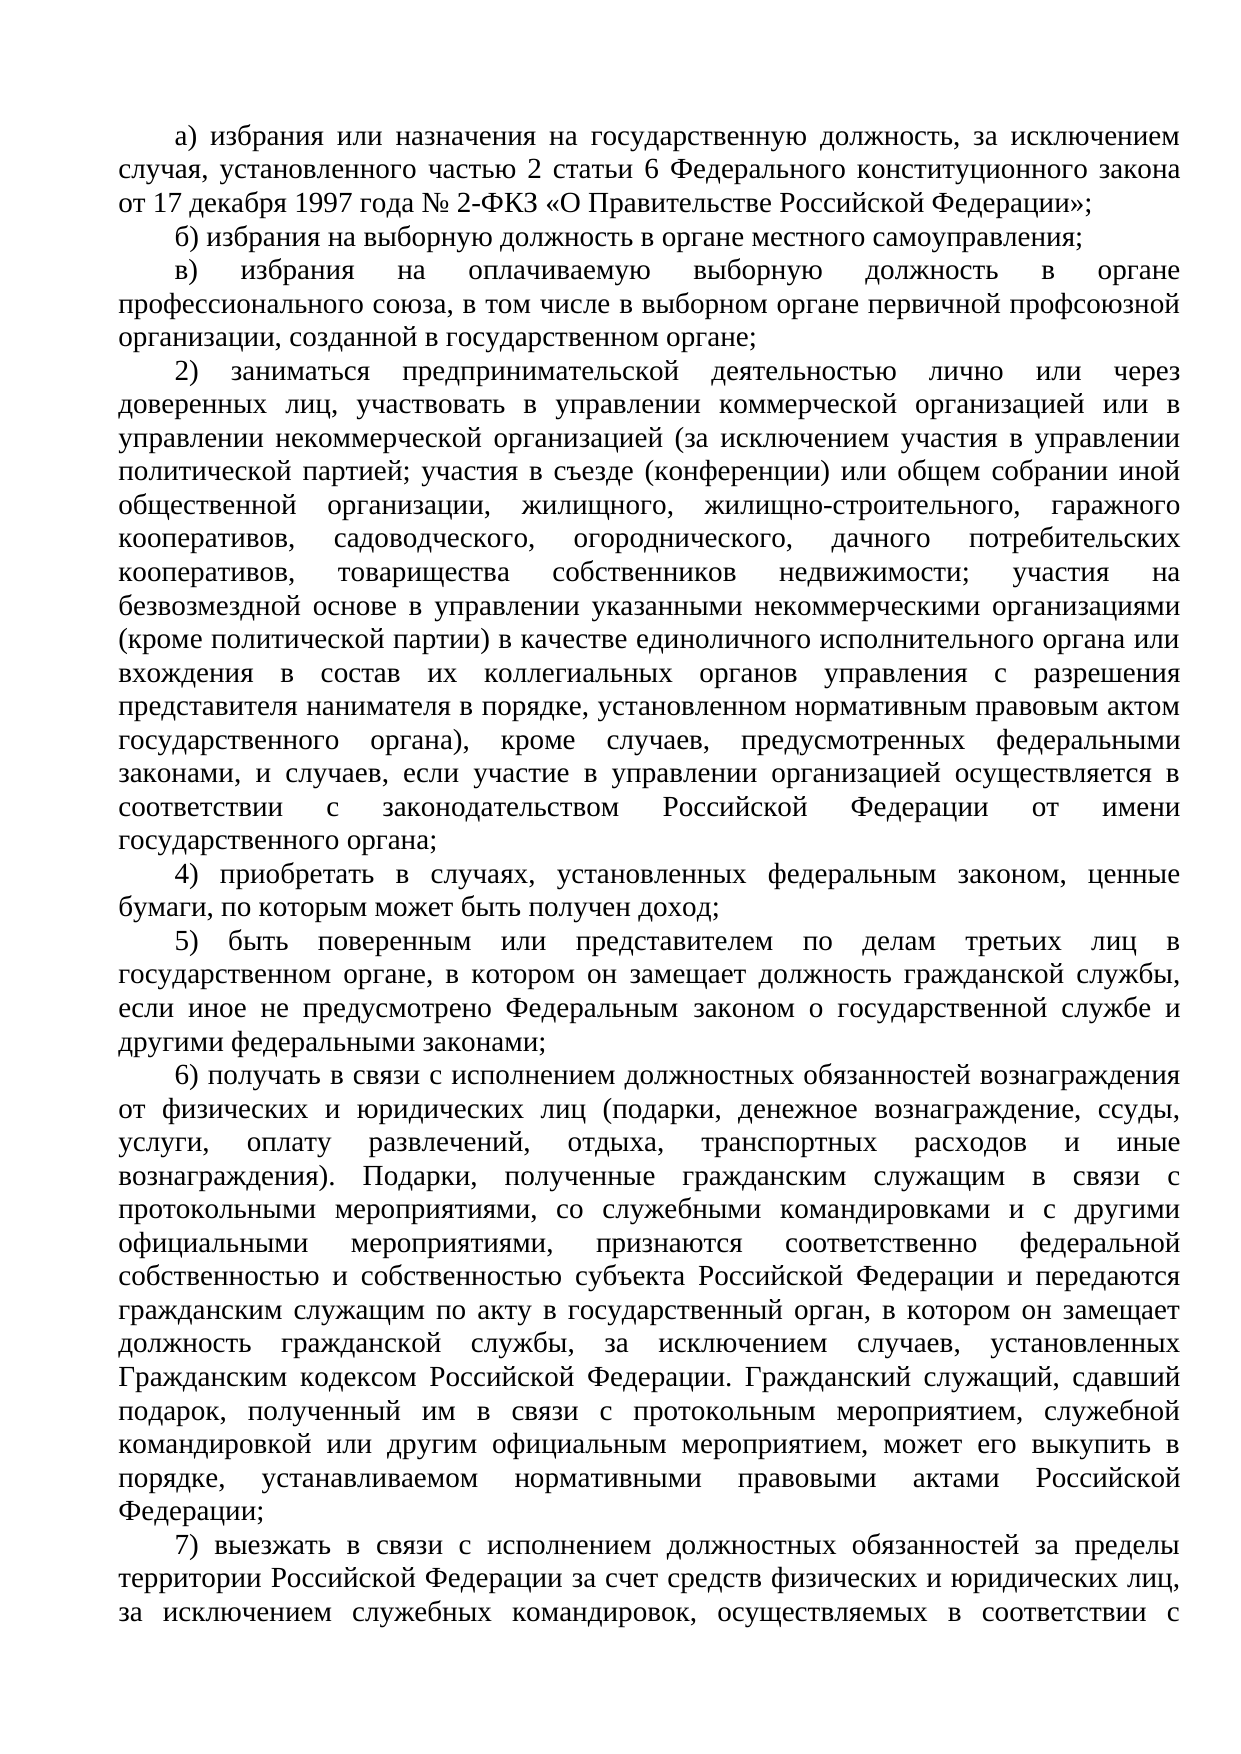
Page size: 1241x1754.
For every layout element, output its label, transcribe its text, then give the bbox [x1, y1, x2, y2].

text в) избрания на оплачиваемую выборную должность в органе профессионального союза, в том числе в выборном органе первичной профсоюзной организации, созданной в государственном органе; [118, 252, 1181, 353]
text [118, 1527, 1181, 1627]
text а) избрания или назначения на государственную должность, за исключением случая, установленного частью 2 статьи 6 Федерального конституционного закона от 17 декабря 1997 года № 2-ФКЗ «О Правительстве Российской Федерации»; [118, 118, 1181, 219]
text 2) заниматься предпринимательской деятельностью лично или через доверенных лиц, участвовать в управлении коммерческой организацией или в управлении некоммерческой организацией (за исключением участия в управлении политической партией; участия в съезде (конференции) или общем собрании иной общественной организации, жилищного, жилищно-строительного, гаражного кооперативов, садоводческого, огороднического, дачного потребительских кооперативов, товарищества собственников недвижимости; участия на безвозмездной основе в управлении указанными некоммерческими организациями (кроме политической партии) в качестве единоличного исполнительного органа или вхождения в состав их коллегиальных органов управления с разрешения представителя нанимателя в порядке, установленном нормативным правовым актом государственного органа), кроме случаев, предусмотренных федеральными законами, и случаев, если участие в управлении организацией осуществляется в соответствии с законодательством Российской Федерации от имени государственного органа; [118, 353, 1181, 856]
text 4) приобретать в случаях, установленных федеральным законом, ценные бумаги, по которым может быть получен доход; [118, 856, 1181, 923]
text б) избрания на выборную должность в органе местного самоуправления; [118, 219, 1181, 252]
text 6) получать в связи с исполнением должностных обязанностей вознаграждения от физических и юридических лиц (подарки, денежное вознаграждение, ссуды, услуги, оплату развлечений, отдыха, транспортных расходов и иные вознаграждения). Подарки, полученные гражданским служащим в связи с протокольными мероприятиями, со служебными командировками и с другими официальными мероприятиями, признаются соответственно федеральной собственностью и собственностью субъекта Российской Федерации и передаются гражданским служащим по акту в государственный орган, в котором он замещает должность гражданской службы, за исключением случаев, установленных Гражданским кодексом Российской Федерации. Гражданский служащий, сдавший подарок, полученный им в связи с протокольным мероприятием, служебной командировкой или другим официальным мероприятием, может его выкупить в порядке, устанавливаемом нормативными правовыми актами Российской Федерации; [118, 1057, 1181, 1527]
text 5) быть поверенным или представителем по делам третьих лиц в государственном органе, в котором он замещает должность гражданской службы, если иное не предусмотрено Федеральным законом о государственной службе и другими федеральными законами; [118, 923, 1181, 1057]
